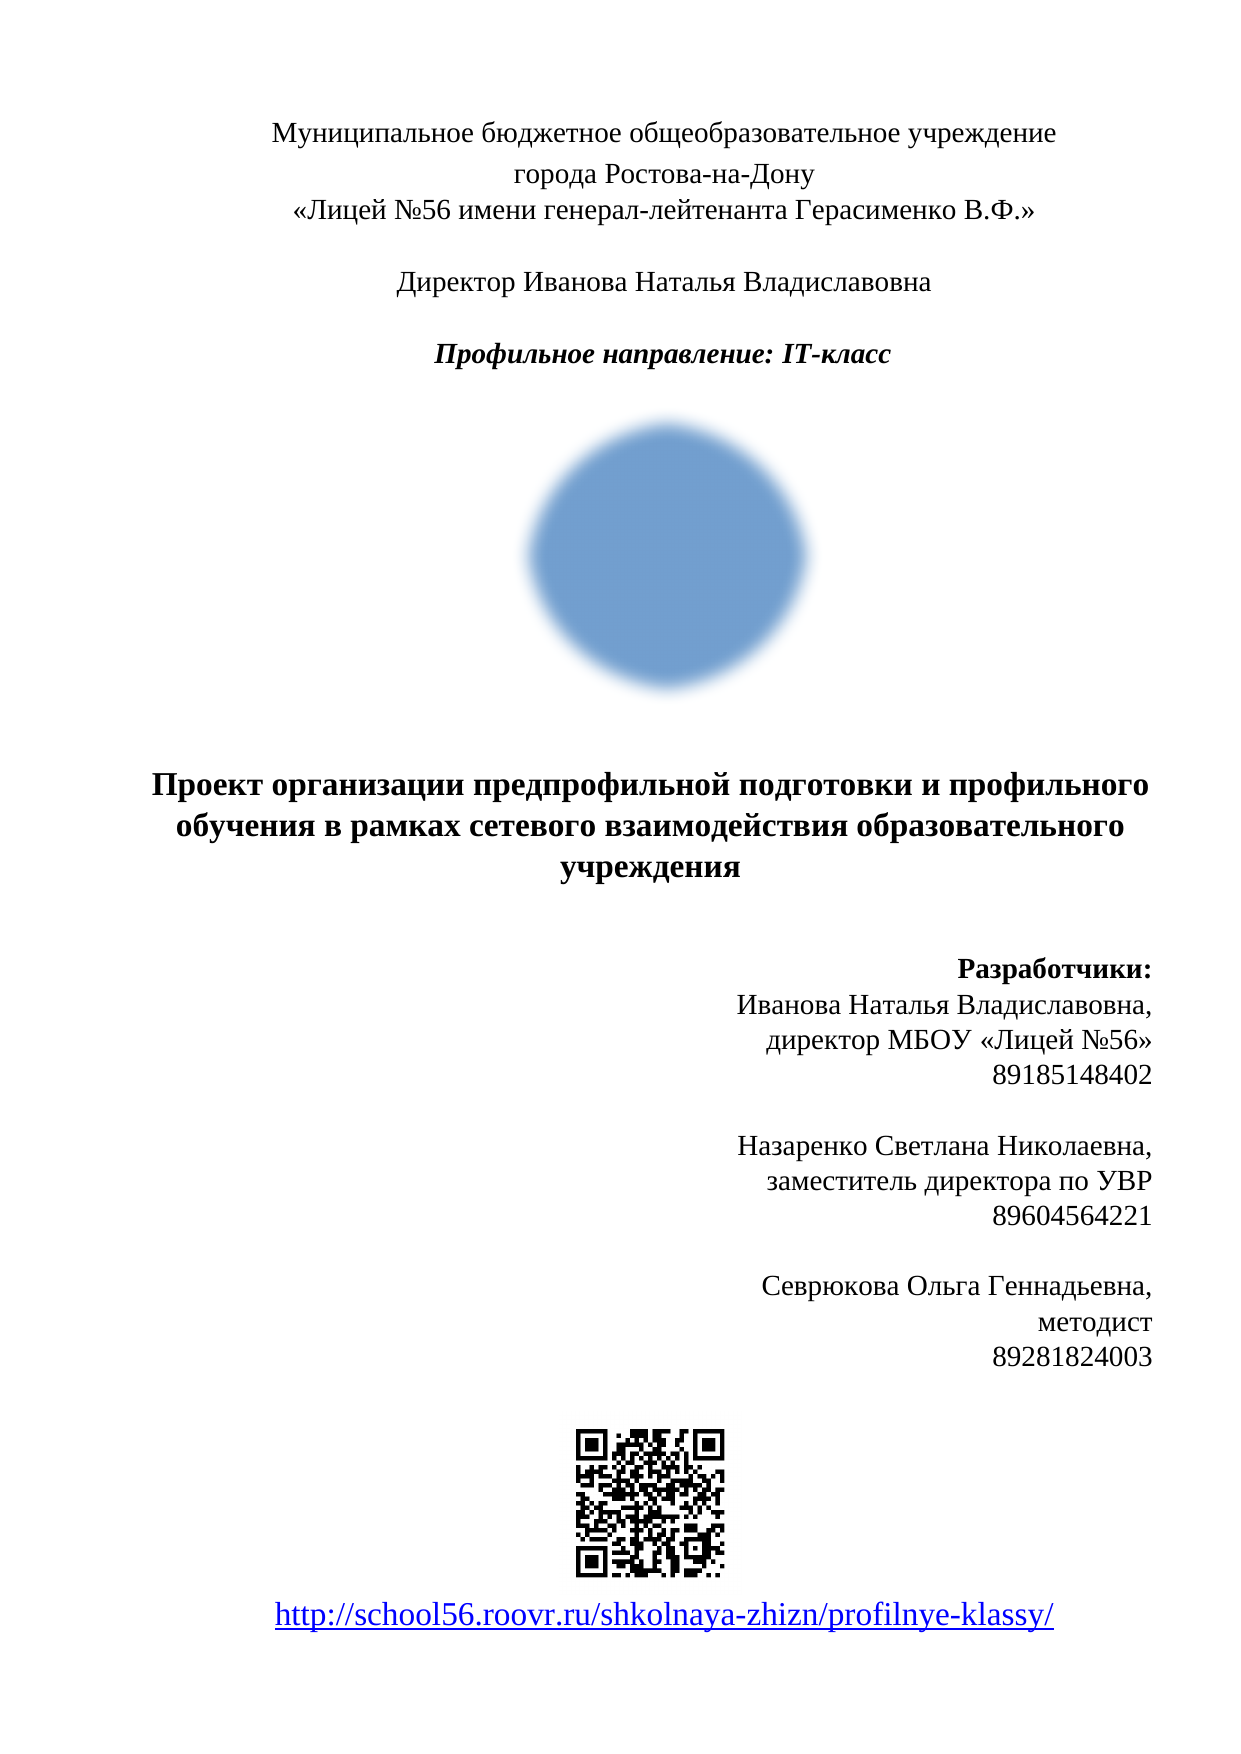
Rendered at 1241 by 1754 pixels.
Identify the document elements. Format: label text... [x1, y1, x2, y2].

text Разработчики: [727, 952, 1152, 985]
text заместитель директора по УВР [209, 1163, 1152, 1196]
picture [558, 1411, 742, 1595]
text Профильное направление: IT-класс [204, 336, 1124, 369]
text Севрюкова Ольга Геннадьевна, [209, 1268, 1152, 1302]
text Директор Иванова Наталья Владиславовна [204, 264, 1124, 297]
text Назаренко Светлана Николаевна, [209, 1128, 1152, 1161]
text Муниципальное бюджетное общеобразовательное учреждение [204, 115, 1124, 149]
text Проект организации предпрофильной подготовки и профильного обучения в рамках сетевого взаимодействия образовательного учреждения [121, 765, 1180, 884]
text 89185148402 [209, 1057, 1152, 1091]
text Иванова Наталья Владиславовна, [209, 987, 1152, 1020]
text http://school56.roovr.ru/shkolnaya-zhizn/profilnye-klassy/ [204, 1595, 1124, 1633]
text 89281824003 [209, 1339, 1152, 1372]
text директор МБОУ «Лицей №56» [209, 1022, 1152, 1056]
text 89604564221 [209, 1198, 1152, 1232]
text «Лицей №56 имени генерал-лейтенанта Герасименко В.Ф.» [204, 192, 1124, 225]
text методист [209, 1304, 1152, 1337]
text города Ростова-на-Дону [204, 156, 1124, 189]
